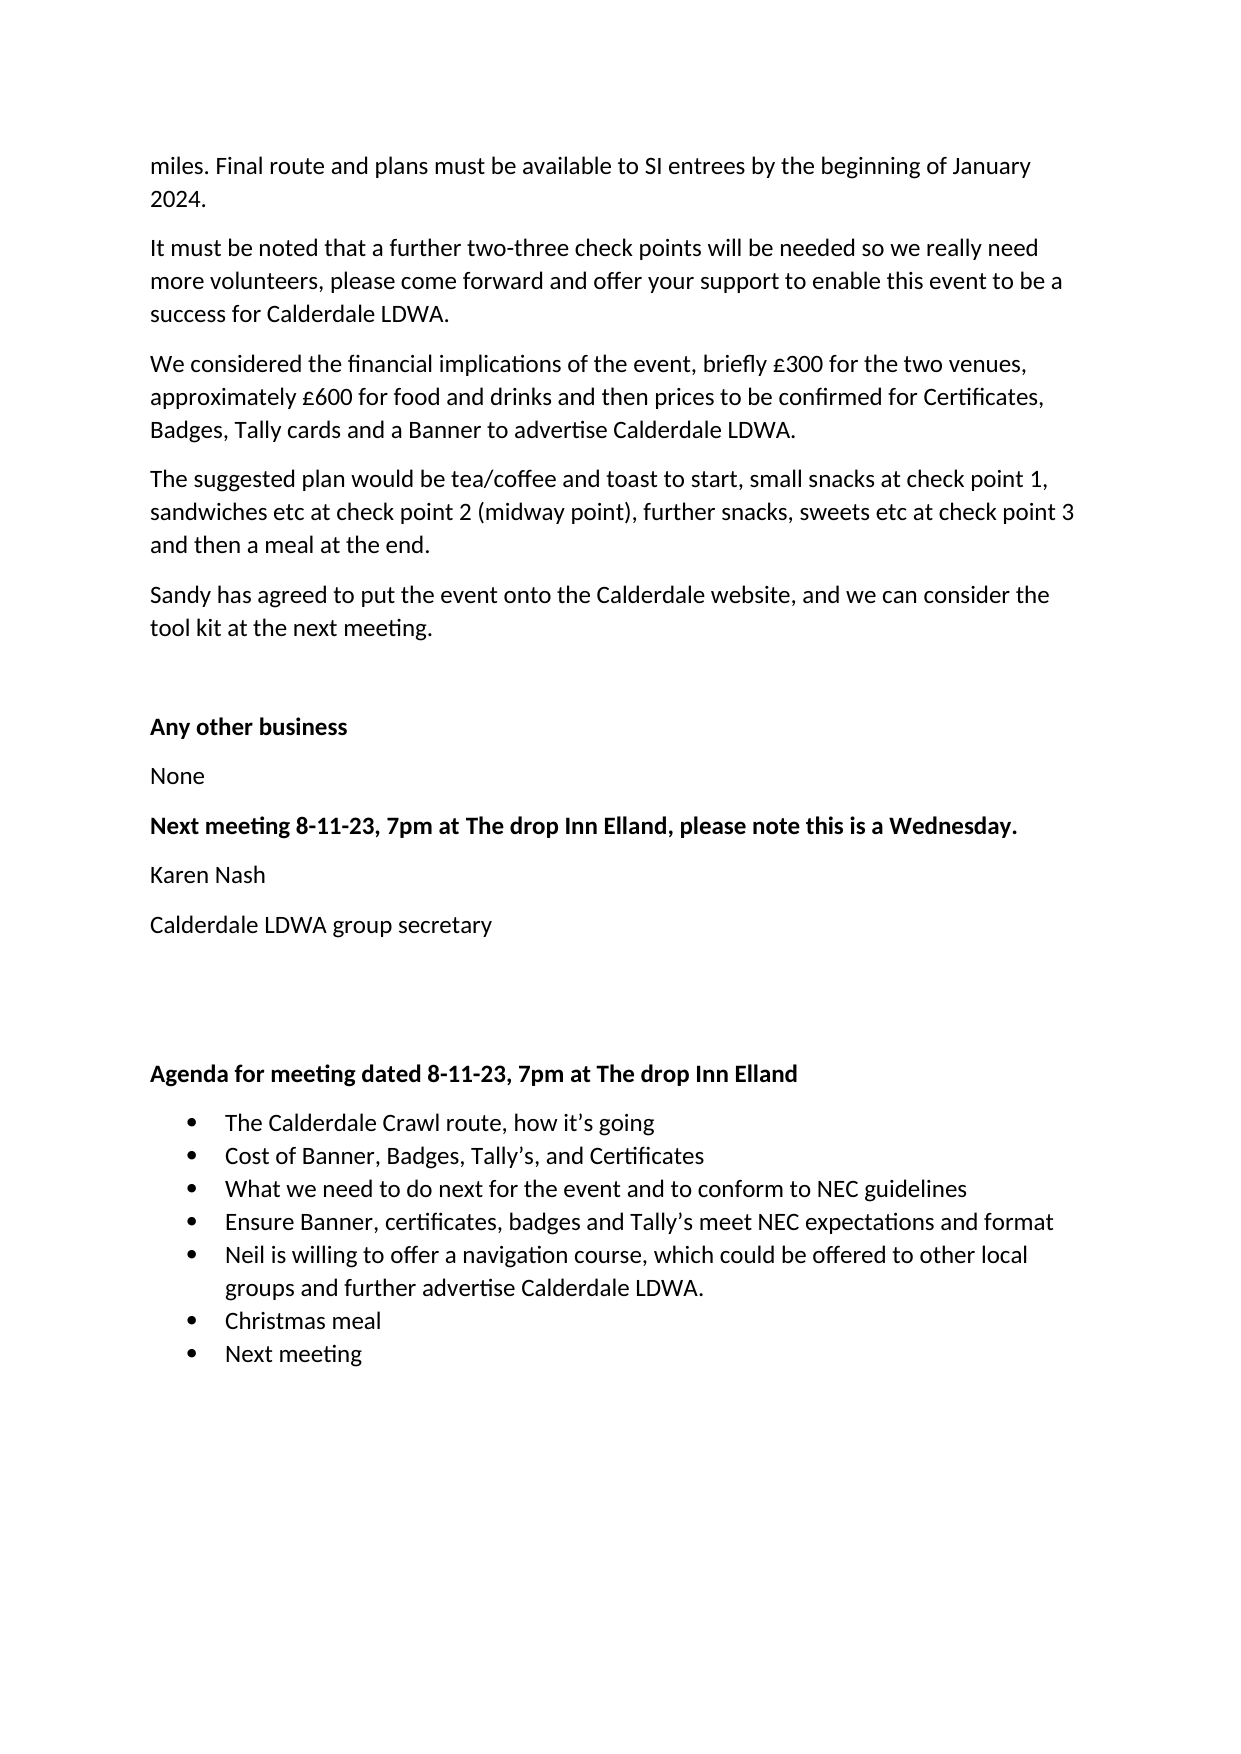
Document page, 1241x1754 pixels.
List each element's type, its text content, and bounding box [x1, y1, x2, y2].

text We considered the financial implications of the event, briefly £300 for the two venues, approximately £600 for food and drinks and then prices to be confirmed for Certificates, Badges, Tally cards and a Banner to advertise Calderdale LDWA. [150, 348, 1090, 444]
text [150, 150, 1090, 213]
text Next meeting 8-11-23, 7pm at The drop Inn Elland, please note this is a Wednesday. [150, 810, 1090, 841]
list Christmas meal [187, 1305, 1090, 1336]
text It must be noted that a further two-three check points will be needed so we really need more volunteers, please come forward and offer your support to enable this event to be a success for Calderdale LDWA. [150, 232, 1090, 329]
list Ensure Banner, certificates, badges and Tally’s meet NEC expectations and format [187, 1206, 1090, 1237]
text Karen Nash [150, 859, 1090, 890]
text None [150, 760, 1090, 791]
text The suggested plan would be tea/coffee and toast to start, small snacks at check point 1, sandwiches etc at check point 2 (midway point), further snacks, sweets etc at check point 3 and then a meal at the end. [150, 463, 1090, 560]
text Any other business [150, 711, 1090, 741]
list Neil is willing to offer a navigation course, which could be offered to other local groups and further advertise Calderdale LDWA. [187, 1239, 1090, 1303]
list The Calderdale Crawl route, how it’s going [187, 1107, 1090, 1138]
list Next meeting [187, 1338, 1090, 1368]
list What we need to do next for the event and to conform to NEC guidelines [187, 1173, 1090, 1204]
text Agenda for meeting dated 8-11-23, 7pm at The drop Inn Elland [150, 1058, 1090, 1088]
list Cost of Banner, Badges, Tally’s, and Certificates [187, 1140, 1090, 1171]
text Sandy has agreed to put the event onto the Calderdale website, and we can consider the tool kit at the next meeting. [150, 579, 1090, 642]
text Calderdale LDWA group secretary [150, 909, 1090, 940]
